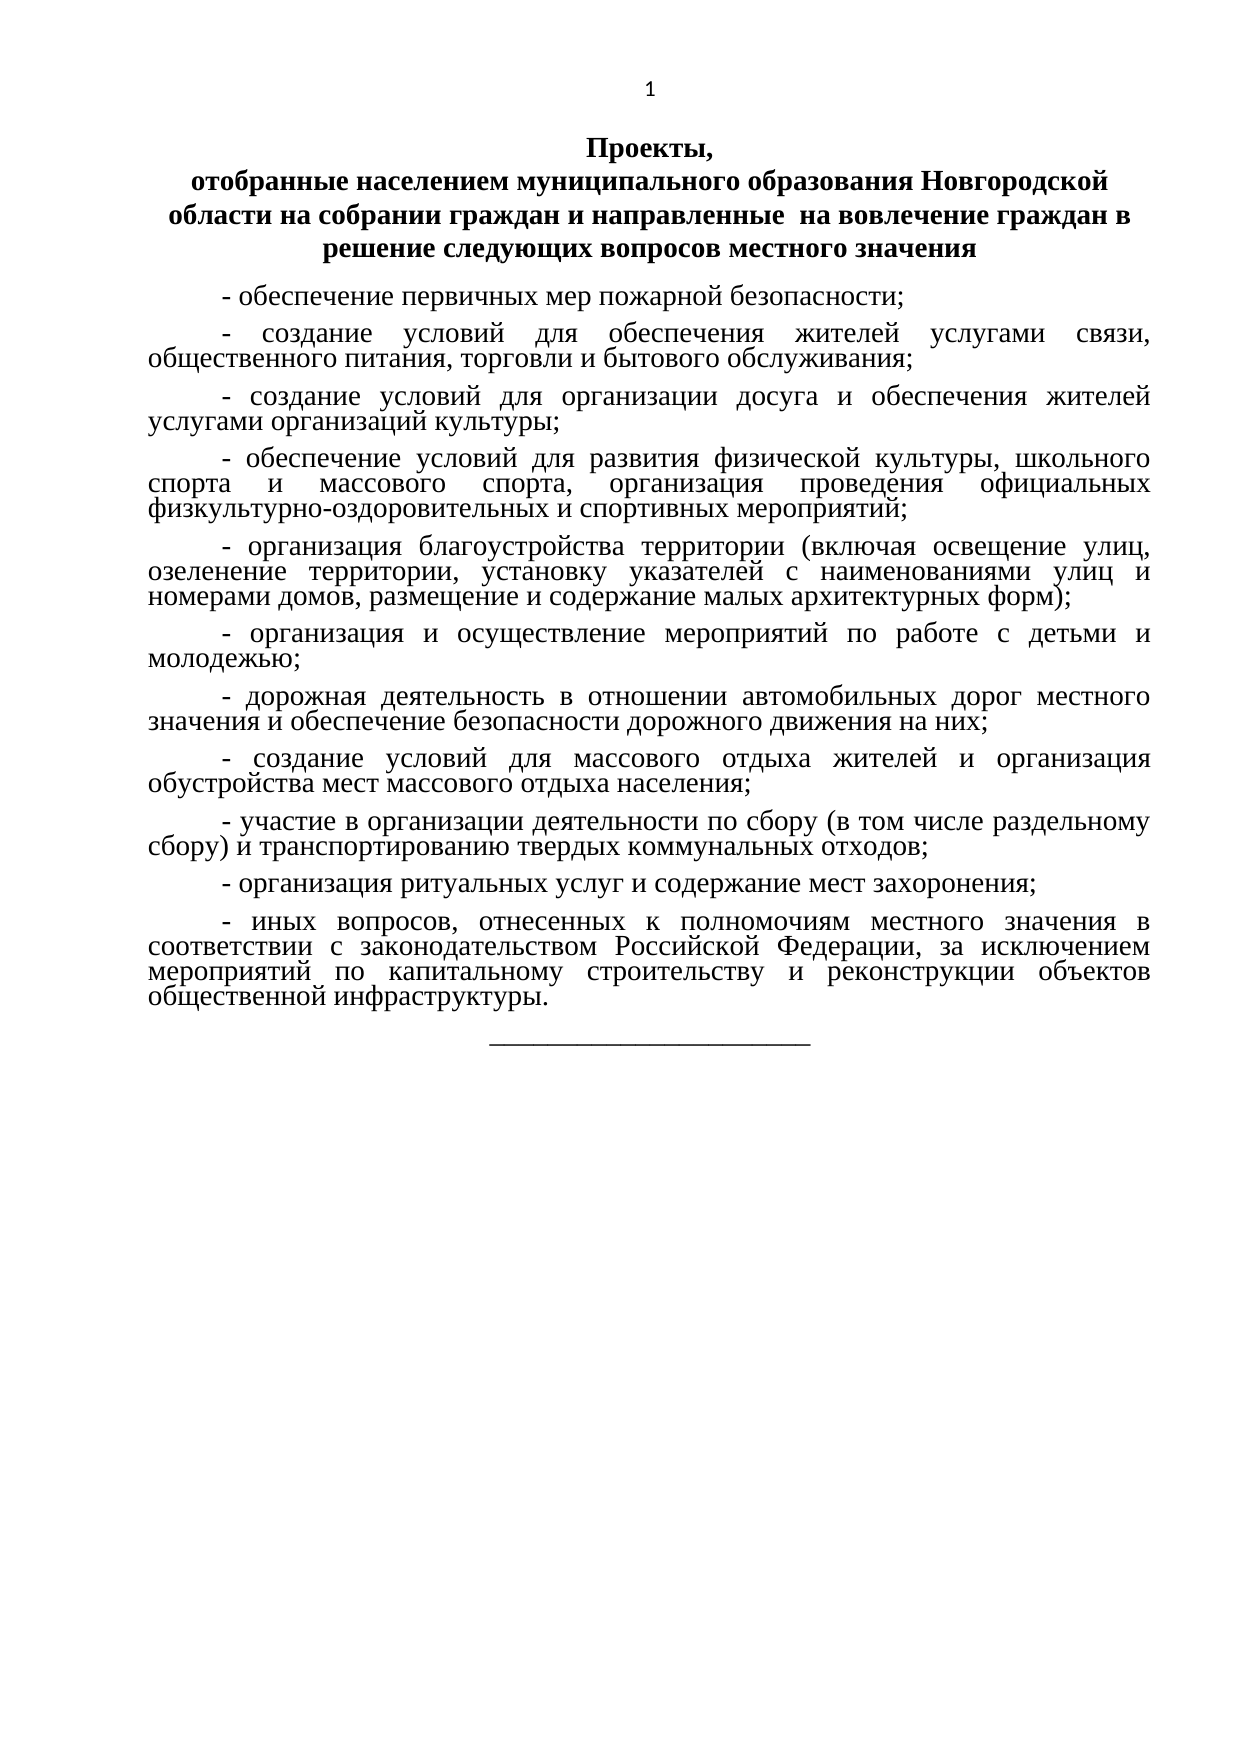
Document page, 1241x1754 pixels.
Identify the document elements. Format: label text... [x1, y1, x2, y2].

text - обеспечение первичных мер пожарной безопасности; [148, 285, 1152, 310]
text ______________________ [148, 1022, 1152, 1047]
text - обеспечение условий для развития физической культуры, школьного спорта и массового спорта, организация проведения официальных физкультурно-оздоровительных и спортивных мероприятий; [148, 447, 1152, 522]
text Проекты, отобранные населением муниципального образования Новгородской области на собрании граждан и направленные на вовлечение граждан в решение следующих вопросов местного значения [148, 130, 1152, 264]
text - организация ритуальных услуг и содержание мест захоронения; [148, 872, 1152, 897]
text - создание условий для обеспечения жителей услугами связи, общественного питания, торговли и бытового обслуживания; [148, 322, 1152, 372]
text - дорожная деятельность в отношении автомобильных дорог местного значения и обеспечение безопасности дорожного движения на них; [148, 685, 1152, 735]
text - иных вопросов, отнесенных к полномочиям местного значения в соответствии с законодательством Российской Федерации, за исключением мероприятий по капитальному строительству и реконструкции объектов общественной инфраструктуры. [148, 910, 1152, 1010]
text - организация и осуществление мероприятий по работе с детьми и молодежью; [148, 622, 1152, 672]
text - создание условий для массового отдыха жителей и организация обустройства мест массового отдыха населения; [148, 747, 1152, 797]
text - организация благоустройства территории (включая освещение улиц, озеленение территории, установку указателей с наименованиями улиц и номерами домов, размещение и содержание малых архитектурных форм); [148, 535, 1152, 610]
text - участие в организации деятельности по сбору (в том числе раздельному сбору) и транспортированию твердых коммунальных отходов; [148, 810, 1152, 860]
text - создание условий для организации досуга и обеспечения жителей услугами организаций культуры; [148, 385, 1152, 435]
